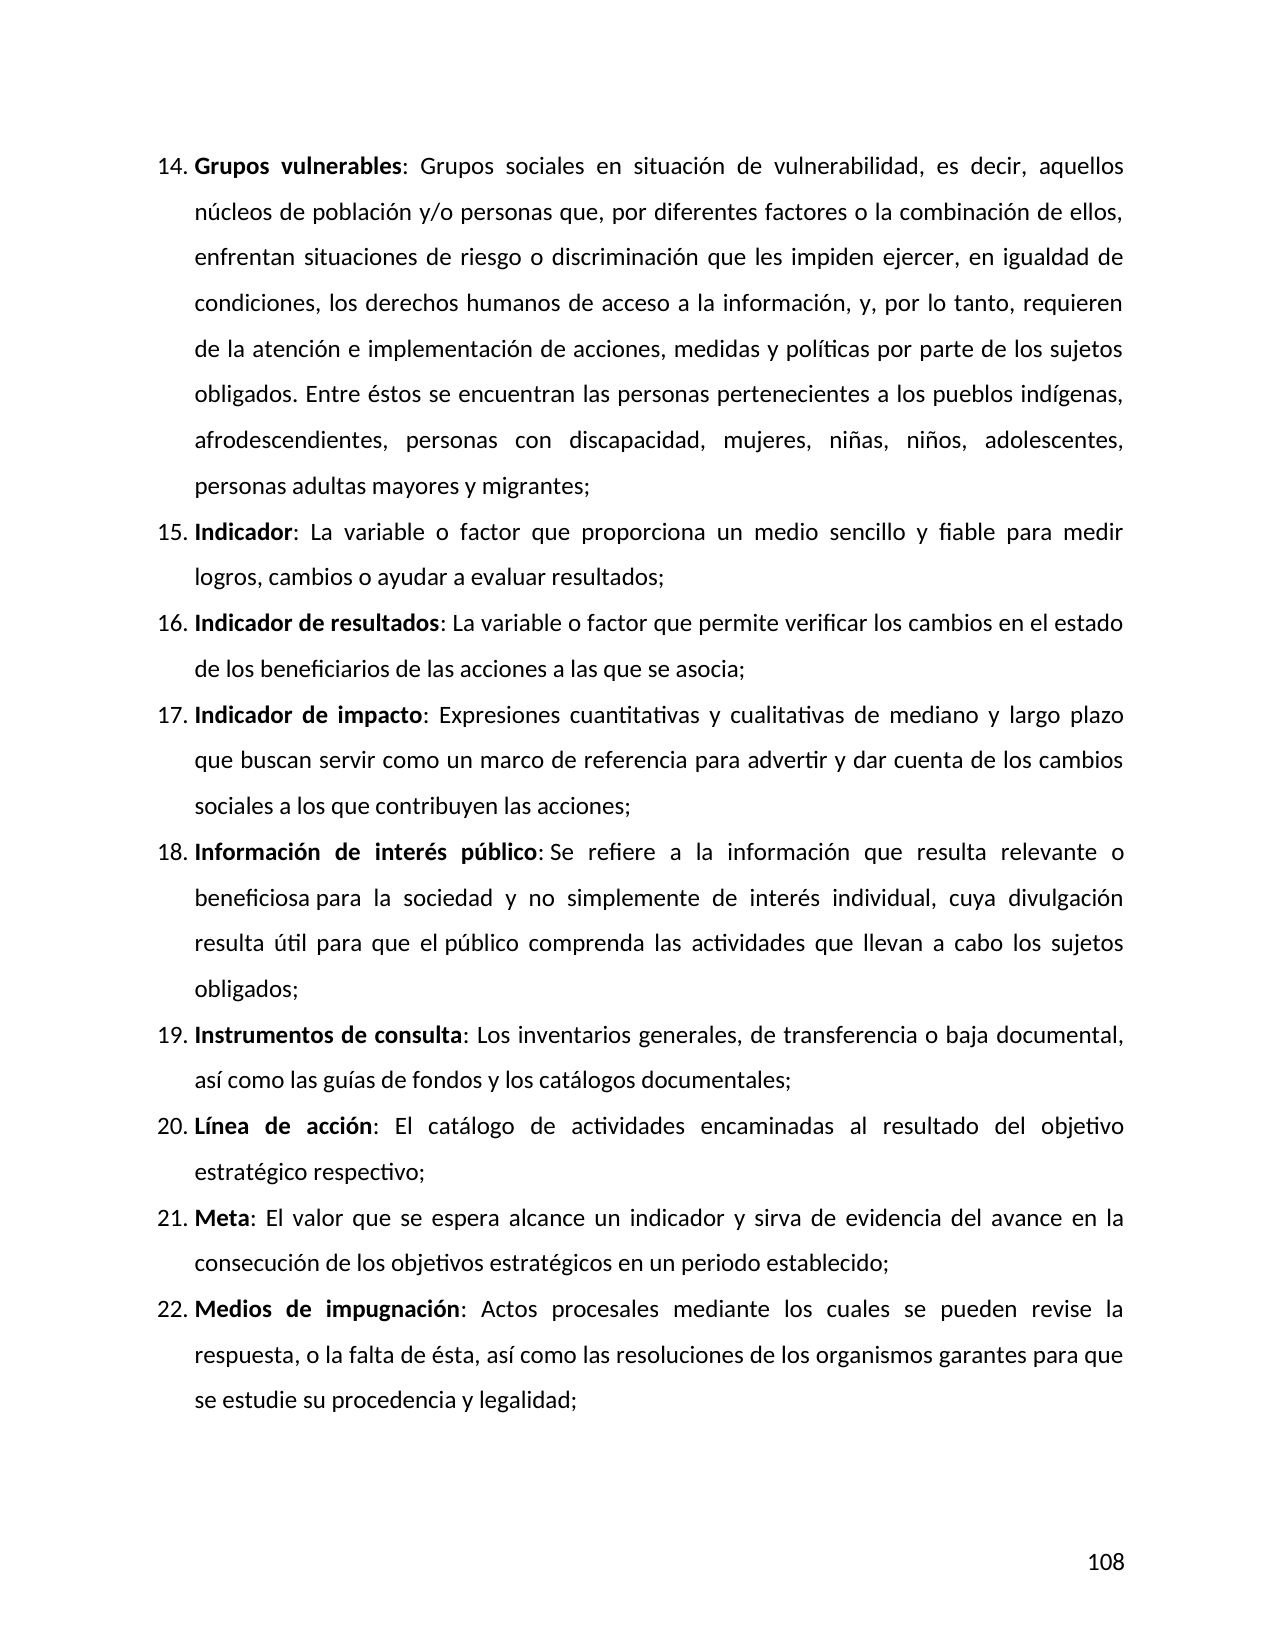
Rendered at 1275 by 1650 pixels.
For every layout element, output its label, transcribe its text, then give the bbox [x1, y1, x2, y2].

list Información de interés público: Se refiere a la información que resulta relevante o beneficiosa para la sociedad y no simplemente de interés individual, cuya divulgación resulta útil para que el público comprenda las actividades que llevan a cabo los sujetos obligados; [157, 836, 1125, 1004]
list Línea de acción: El catálogo de actividades encaminadas al resultado del objetivo estratégico respectivo; [157, 1110, 1125, 1187]
list Meta: El valor que se espera alcance un indicador y sirva de evidencia del avance en la consecución de los objetivos estratégicos en un periodo establecido; [157, 1202, 1125, 1278]
list Indicador de resultados: La variable o factor que permite verificar los cambios en el estado de los beneficiarios de las acciones a las que se asocia; [157, 607, 1125, 683]
list Medios de impugnación: Actos procesales mediante los cuales se pueden revise la respuesta, o la falta de ésta, así como las resoluciones de los organismos garantes para que se estudie su procedencia y legalidad; [157, 1293, 1125, 1415]
list Indicador de impacto: Expresiones cuantitativas y cualitativas de mediano y largo plazo que buscan servir como un marco de referencia para advertir y dar cuenta de los cambios sociales a los que contribuyen las acciones; [157, 699, 1125, 821]
list Grupos vulnerables: Grupos sociales en situación de vulnerabilidad, es decir, aquellos núcleos de población y/o personas que, por diferentes factores o la combinación de ellos, enfrentan situaciones de riesgo o discriminación que les impiden ejercer, en igualdad de condiciones, los derechos humanos de acceso a la información, y, por lo tanto, requieren de la atención e implementación de acciones, medidas y políticas por parte de los sujetos obligados. Entre éstos se encuentran las personas pertenecientes a los pueblos indígenas, afrodescendientes, personas con discapacidad, mujeres, niñas, niños, adolescentes, personas adultas mayores y migrantes; [157, 150, 1125, 501]
list Instrumentos de consulta: Los inventarios generales, de transferencia o baja documental, así como las guías de fondos y los catálogos documentales; [157, 1019, 1125, 1095]
list Indicador: La variable o factor que proporciona un medio sencillo y fiable para medir logros, cambios o ayudar a evaluar resultados; [157, 516, 1125, 592]
